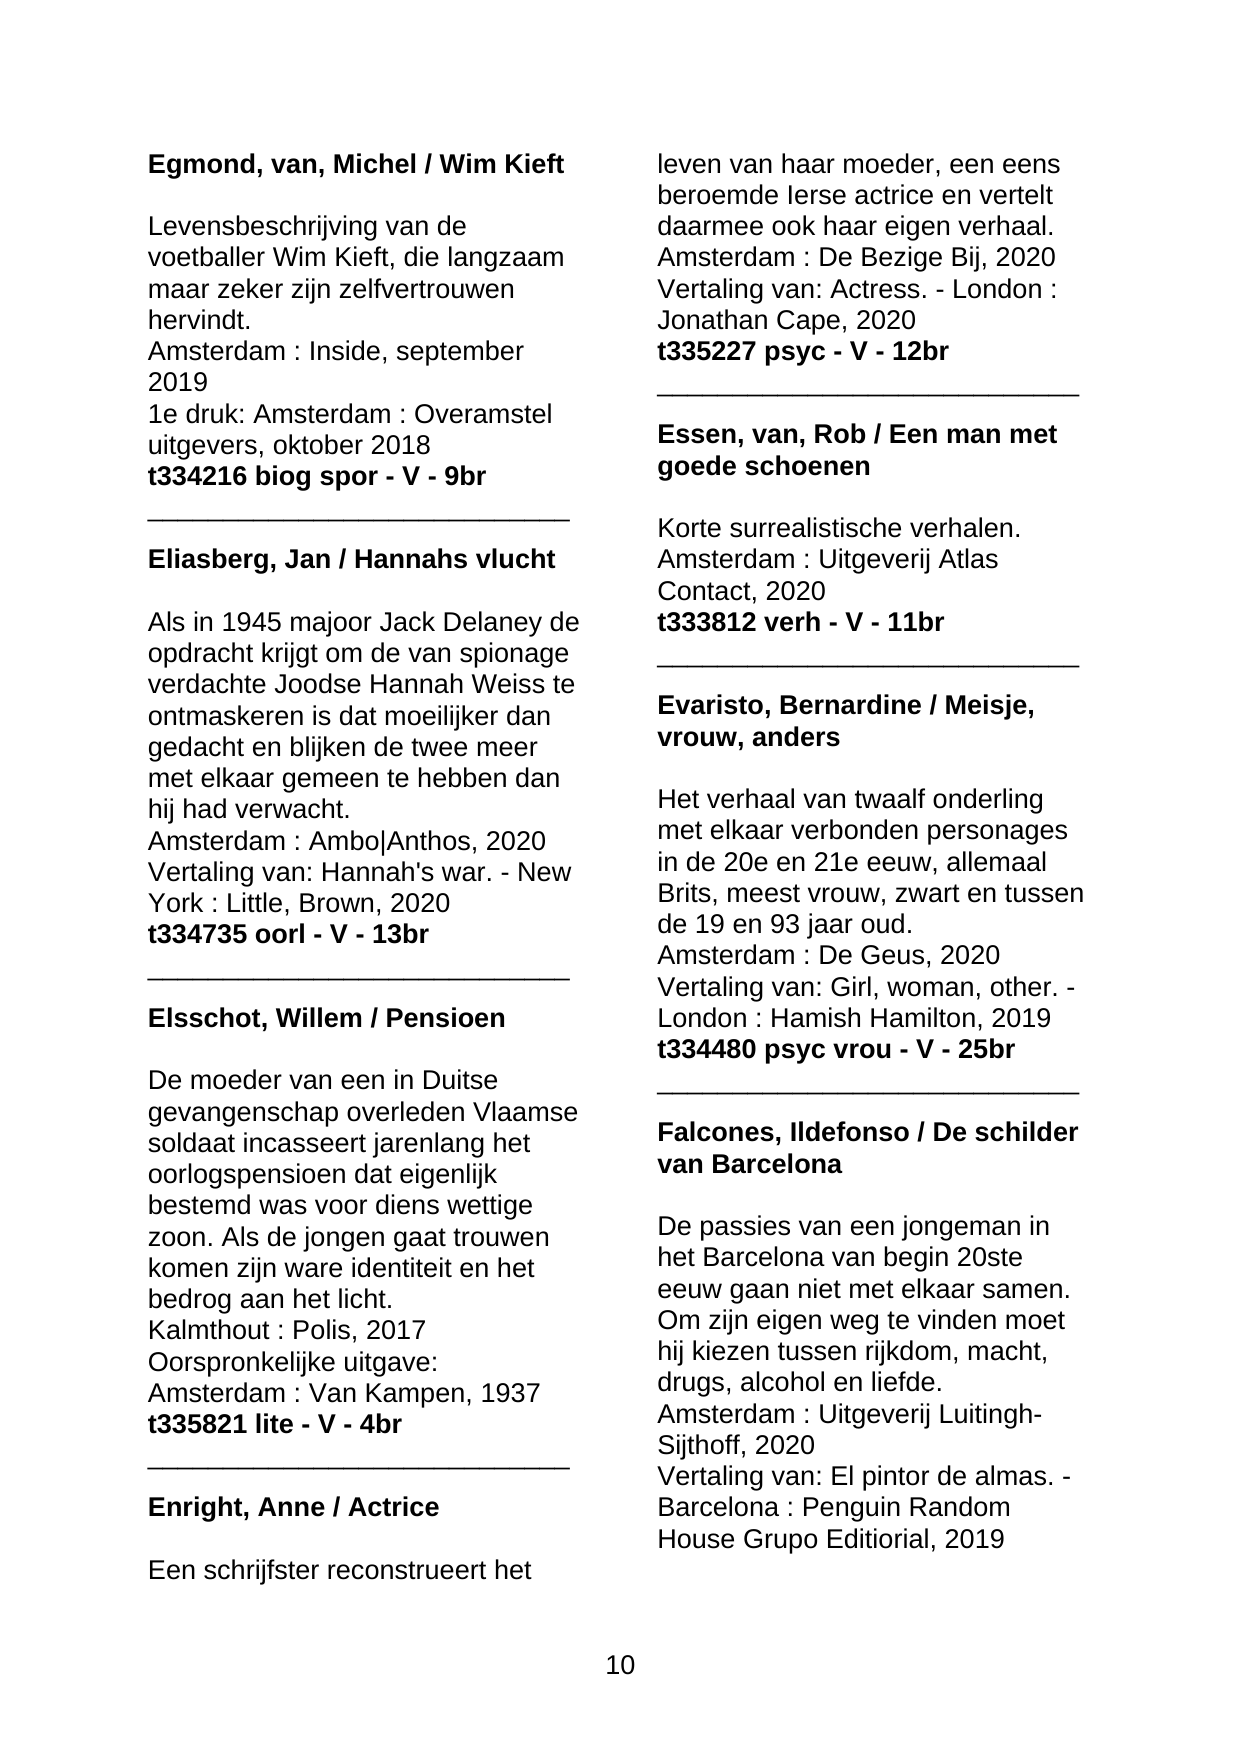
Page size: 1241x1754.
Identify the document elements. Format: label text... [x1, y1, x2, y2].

text Het verhaal van twaalf onderling met elkaar verbonden personages in de 20e en 21e eeuw, allemaal Brits, meest vrouw, zwart en tussen de 19 en 93 jaar oud. Amsterdam : De Geus, 2020 Vertaling van: Girl, woman, other. - London : Hamish Hamilton, 2019 t334480 psyc vrou - V - 25br ____________________________ [657, 752, 1093, 1096]
subtitle Falcones, Ildefonso / De schilder van Barcelona [657, 1116, 1093, 1179]
text De moeder van een in Duitse gevangenschap overleden Vlaamse soldaat incasseert jarenlang het oorlogspensioen dat eigenlijk bestemd was voor diens wettige zoon. Als de jongen gaat trouwen komen zijn ware identiteit en het bedrog aan het licht. Kalmthout : Polis, 2017 Oorspronkelijke uitgave: Amsterdam : Van Kampen, 1937 t335821 lite - V - 4br ____________________________ [148, 1033, 583, 1471]
subtitle Egmond, van, Michel / Wim Kieft [148, 148, 583, 179]
subtitle Essen, van, Rob / Een man met goede schoenen [657, 418, 1093, 481]
text Een schrijfster reconstrueert het leven van haar moeder, een eens beroemde Ierse actrice en vertelt daarmee ook haar eigen verhaal. Amsterdam : De Bezige Bij, 2020 Vertaling van: Actress. - London : Jonathan Cape, 2020 t335227 psyc - V - 12br ____________________________ [148, 1523, 583, 1585]
text Een schrijfster reconstrueert het leven van haar moeder, een eens beroemde Ierse actrice en vertelt daarmee ook haar eigen verhaal. Amsterdam : De Bezige Bij, 2020 Vertaling van: Actress. - London : Jonathan Cape, 2020 t335227 psyc - V - 12br ____________________________ [657, 148, 1093, 398]
text Als in 1945 majoor Jack Delaney de opdracht krijgt om de van spionage verdachte Joodse Hannah Weiss te ontmaskeren is dat moeilijker dan gedacht en blijken de twee meer met elkaar gemeen te hebben dan hij had verwacht. Amsterdam : Ambo|Anthos, 2020 Vertaling van: Hannah's war. - New York : Little, Brown, 2020 t334735 oorl - V - 13br ____________________________ [148, 575, 583, 981]
text Korte surrealistische verhalen. Amsterdam : Uitgeverij Atlas Contact, 2020 t333812 verh - V - 11br ____________________________ [657, 481, 1093, 668]
subtitle Enright, Anne / Actrice [148, 1491, 583, 1523]
subtitle Eliasberg, Jan / Hannahs vlucht [148, 543, 583, 575]
subtitle Evaristo, Bernardine / Meisje, vrouw, anders [657, 689, 1093, 752]
text Levensbeschrijving van de voetballer Wim Kieft, die langzaam maar zeker zijn zelfvertrouwen hervindt. Amsterdam : Inside, september 2019 1e druk: Amsterdam : Overamstel uitgevers, oktober 2018 t334216 biog spor - V - 9br ____________________________ [148, 179, 583, 523]
subtitle Elsschot, Willem / Pensioen [148, 1002, 583, 1033]
